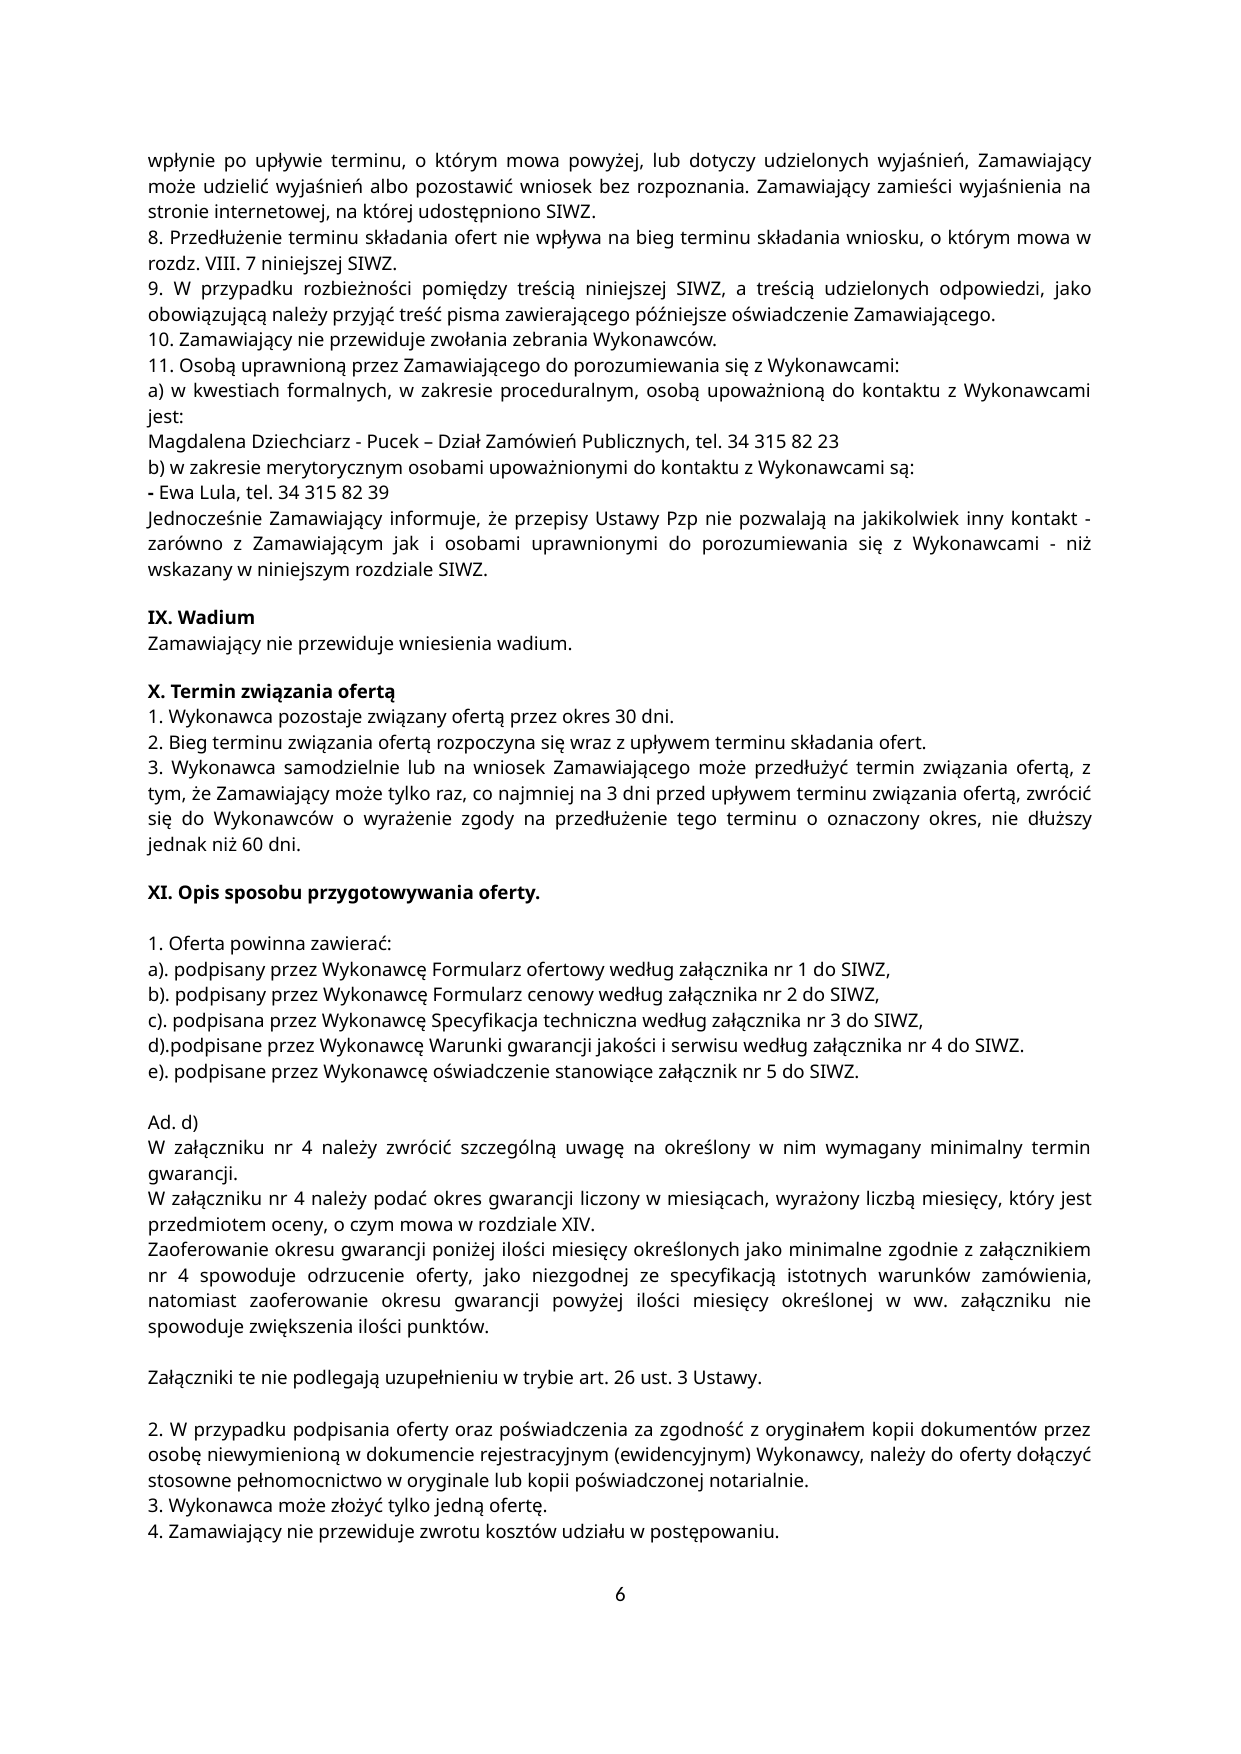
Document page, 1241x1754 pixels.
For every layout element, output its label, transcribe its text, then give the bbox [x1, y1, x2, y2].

text Zamawiający nie przewiduje wniesienia wadium. [148, 630, 1092, 655]
text Załączniki te nie podlegają uzupełnieniu w trybie art. 26 ust. 3 Ustawy. [148, 1364, 1092, 1390]
text W załączniku nr 4 należy podać okres gwarancji liczony w miesiącach, wyrażony liczbą miesięcy, który jest przedmiotem oceny, o czym mowa w rozdziale XIV. [148, 1186, 1092, 1237]
text a) w kwestiach formalnych, w zakresie proceduralnym, osobą upoważnioną do kontaktu z Wykonawcami jest: [148, 377, 1092, 428]
text 3. Wykonawca może złożyć tylko jedną ofertę. [148, 1493, 1092, 1518]
text b) w zakresie merytorycznym osobami upoważnionymi do kontaktu z Wykonawcami są: [148, 454, 1092, 479]
text e). podpisane przez Wykonawcę oświadczenie stanowiące załącznik nr 5 do SIWZ. [148, 1058, 1092, 1083]
text 10. Zamawiający nie przewiduje zwołania zebrania Wykonawców. [148, 326, 1092, 352]
text XI. Opis sposobu przygotowywania oferty. [148, 879, 1092, 905]
text b). podpisany przez Wykonawcę Formularz cenowy według załącznika nr 2 do SIWZ, [148, 981, 1092, 1007]
text 1. Wykonawca pozostaje związany ofertą przez okres 30 dni. [148, 703, 1092, 729]
text 9. W przypadku rozbieżności pomiędzy treścią niniejszej SIWZ, a treścią udzielonych odpowiedzi, jako obowiązującą należy przyjąć treść pisma zawierającego późniejsze oświadczenie Zamawiającego. [148, 275, 1092, 326]
text Magdalena Dziechciarz - Pucek – Dział Zamówień Publicznych, tel. 34 315 82 23 [148, 428, 1092, 454]
text 2. W przypadku podpisania oferty oraz poświadczenia za zgodność z oryginałem kopii dokumentów przez osobę niewymienioną w dokumencie rejestracyjnym (ewidencyjnym) Wykonawcy, należy do oferty dołączyć stosowne pełnomocnictwo w oryginale lub kopii poświadczonej notarialnie. [148, 1416, 1092, 1493]
text X. Termin związania ofertą [148, 678, 1092, 703]
text W załączniku nr 4 należy zwrócić szczególną uwagę na określony w nim wymagany minimalny termin gwarancji. [148, 1134, 1092, 1186]
text - Ewa Lula, tel. 34 315 82 39 [148, 479, 1092, 505]
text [148, 148, 1092, 224]
text 8. Przedłużenie terminu składania ofert nie wpływa na bieg terminu składania wniosku, o którym mowa w rozdz. VIII. 7 niniejszej SIWZ. [148, 224, 1092, 275]
text 3. Wykonawca samodzielnie lub na wniosek Zamawiającego może przedłużyć termin związania ofertą, z tym, że Zamawiający może tylko raz, co najmniej na 3 dni przed upływem terminu związania ofertą, zwrócić się do Wykonawców o wyrażenie zgody na przedłużenie tego terminu o oznaczony okres, nie dłuższy jednak niż 60 dni. [148, 754, 1092, 857]
text 2. Bieg terminu związania ofertą rozpoczyna się wraz z upływem terminu składania ofert. [148, 729, 1092, 754]
text 4. Zamawiający nie przewiduje zwrotu kosztów udziału w postępowaniu. [148, 1518, 1092, 1544]
text c). podpisana przez Wykonawcę Specyfikacja techniczna według załącznika nr 3 do SIWZ, [148, 1007, 1092, 1032]
text IX. Wadium [148, 604, 1092, 630]
text a). podpisany przez Wykonawcę Formularz ofertowy według załącznika nr 1 do SIWZ, [148, 956, 1092, 981]
text Zaoferowanie okresu gwarancji poniżej ilości miesięcy określonych jako minimalne zgodnie z załącznikiem nr 4 spowoduje odrzucenie oferty, jako niezgodnej ze specyfikacją istotnych warunków zamówienia, natomiast zaoferowanie okresu gwarancji powyżej ilości miesięcy określonej w ww. załączniku nie spowoduje zwiększenia ilości punktów. [148, 1237, 1092, 1339]
text 1. Oferta powinna zawierać: [148, 930, 1092, 956]
text d).podpisane przez Wykonawcę Warunki gwarancji jakości i serwisu według załącznika nr 4 do SIWZ. [148, 1032, 1092, 1058]
text Ad. d) [148, 1109, 1092, 1134]
text Jednocześnie Zamawiający informuje, że przepisy Ustawy Pzp nie pozwalają na jakikolwiek inny kontakt - zarówno z Zamawiającym jak i osobami uprawnionymi do porozumiewania się z Wykonawcami - niż wskazany w niniejszym rozdziale SIWZ. [148, 505, 1092, 582]
text 11. Osobą uprawnioną przez Zamawiającego do porozumiewania się z Wykonawcami: [148, 352, 1092, 377]
